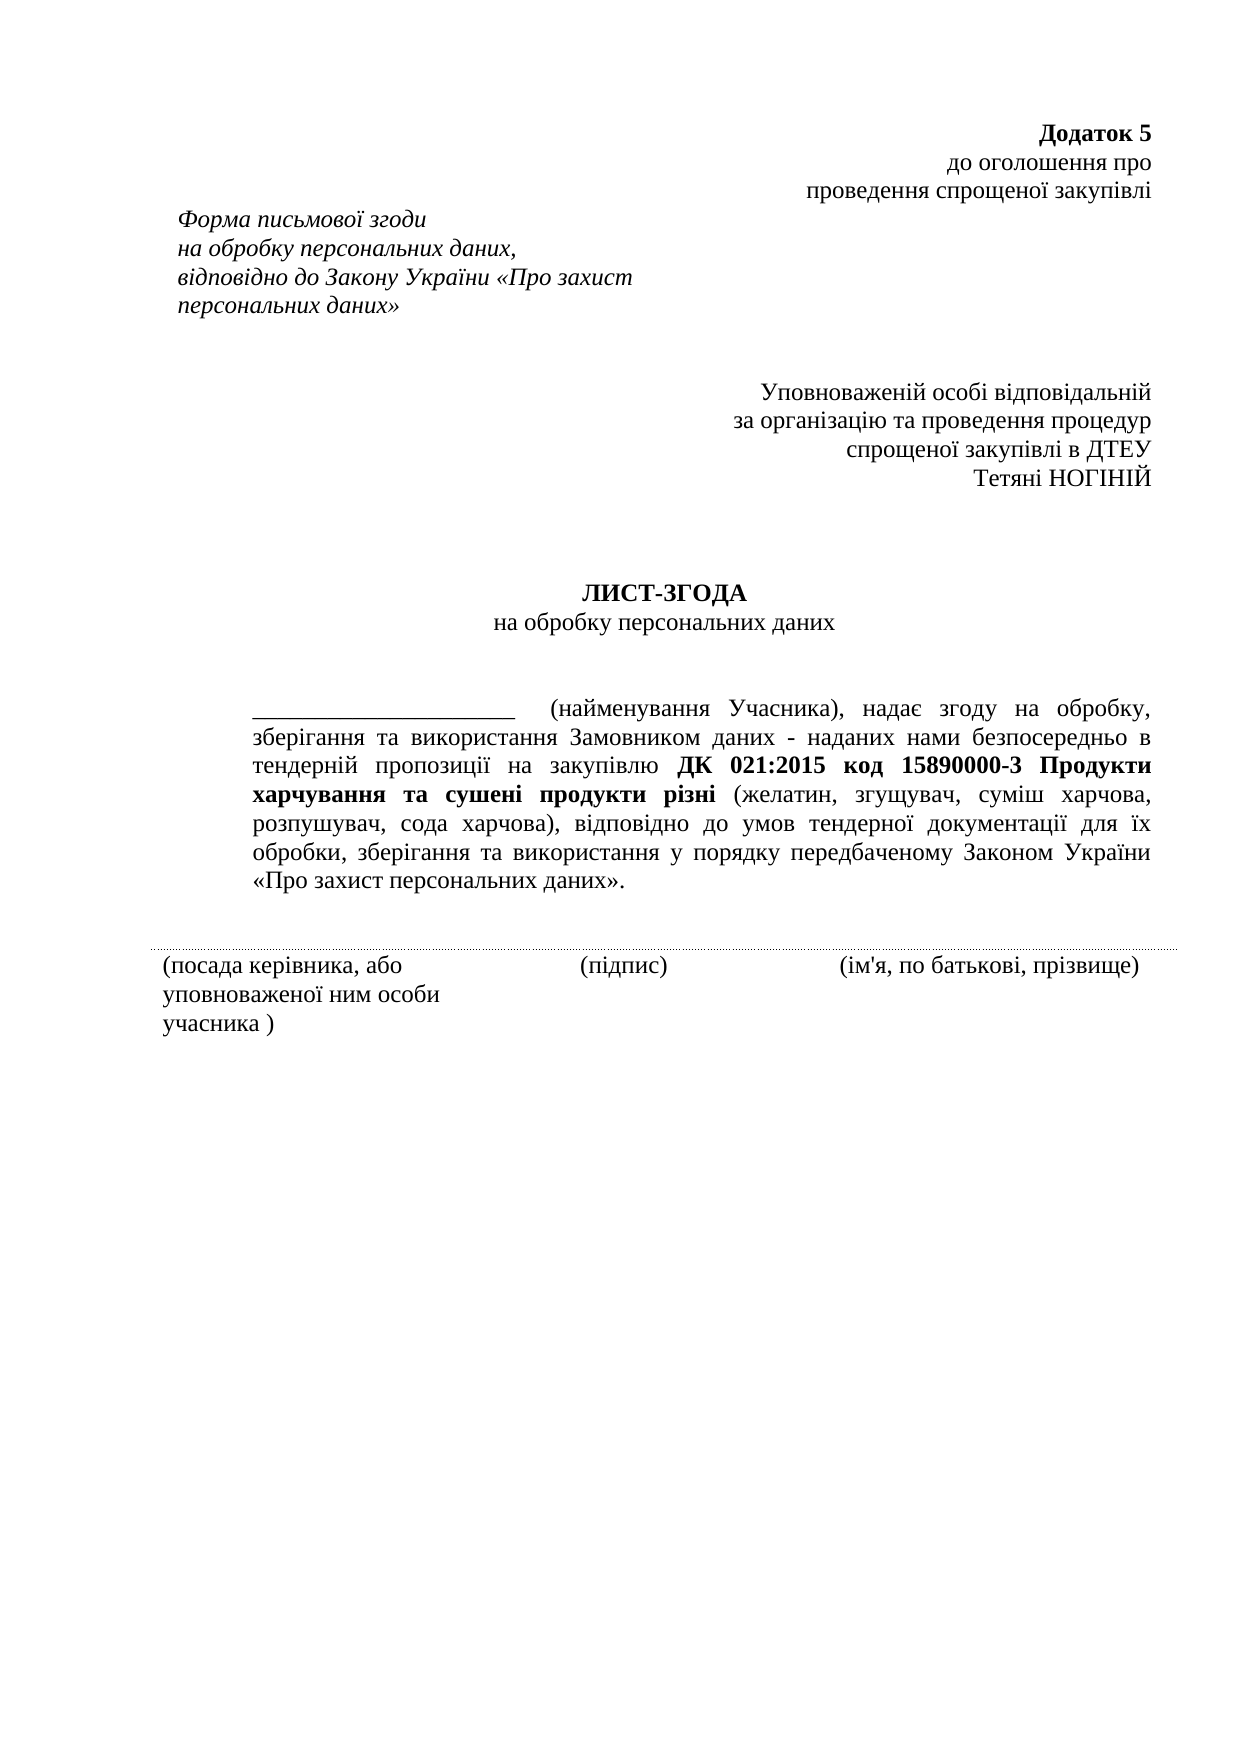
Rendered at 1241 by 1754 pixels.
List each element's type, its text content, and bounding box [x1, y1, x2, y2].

table_header (ім'я, по батькові, прізвище) [801, 949, 1178, 1036]
table_header (підпис) [481, 949, 801, 1036]
text за організацію та проведення процедур [177, 406, 1152, 434]
text Тетяні НОГІНІЙ [177, 463, 1152, 492]
text Форма письмової згоди [177, 204, 1152, 233]
text ЛИСТ-ЗГОДА [177, 578, 1152, 607]
text спрощеної закупівлі в ДТЕУ [177, 434, 1152, 463]
text до оголошення про [177, 147, 1152, 176]
text Уповноваженій особі відповідальній [177, 377, 1152, 406]
text персональних даних» [177, 291, 1152, 319]
text проведення спрощеної закупівлі [177, 176, 1152, 204]
list _____________________ (найменування Учасника), надає згоду на обробку, зберігання та використання Замовником даних - наданих нами безпосередньо в тендерній пропозиції на закупівлю ДК 021:2015 код 15890000-3 Продукти харчування та сушені продукти різні (желатин, згущувач, суміш харчова, розпушувач, сода харчова), відповідно до умов тендерної документації для їх обробки, зберігання та використання у порядку передбаченому Законом України «Про захист персональних даних». [252, 693, 1152, 894]
text відповідно до Закону України «Про захист [177, 262, 1152, 291]
table_header (посада керівника, або уповноваженої ним особи учасника ) [151, 949, 481, 1036]
text на обробку персональних даних, [177, 233, 1152, 262]
text на обробку персональних даних [177, 607, 1152, 636]
text Додаток 5 [177, 118, 1152, 147]
